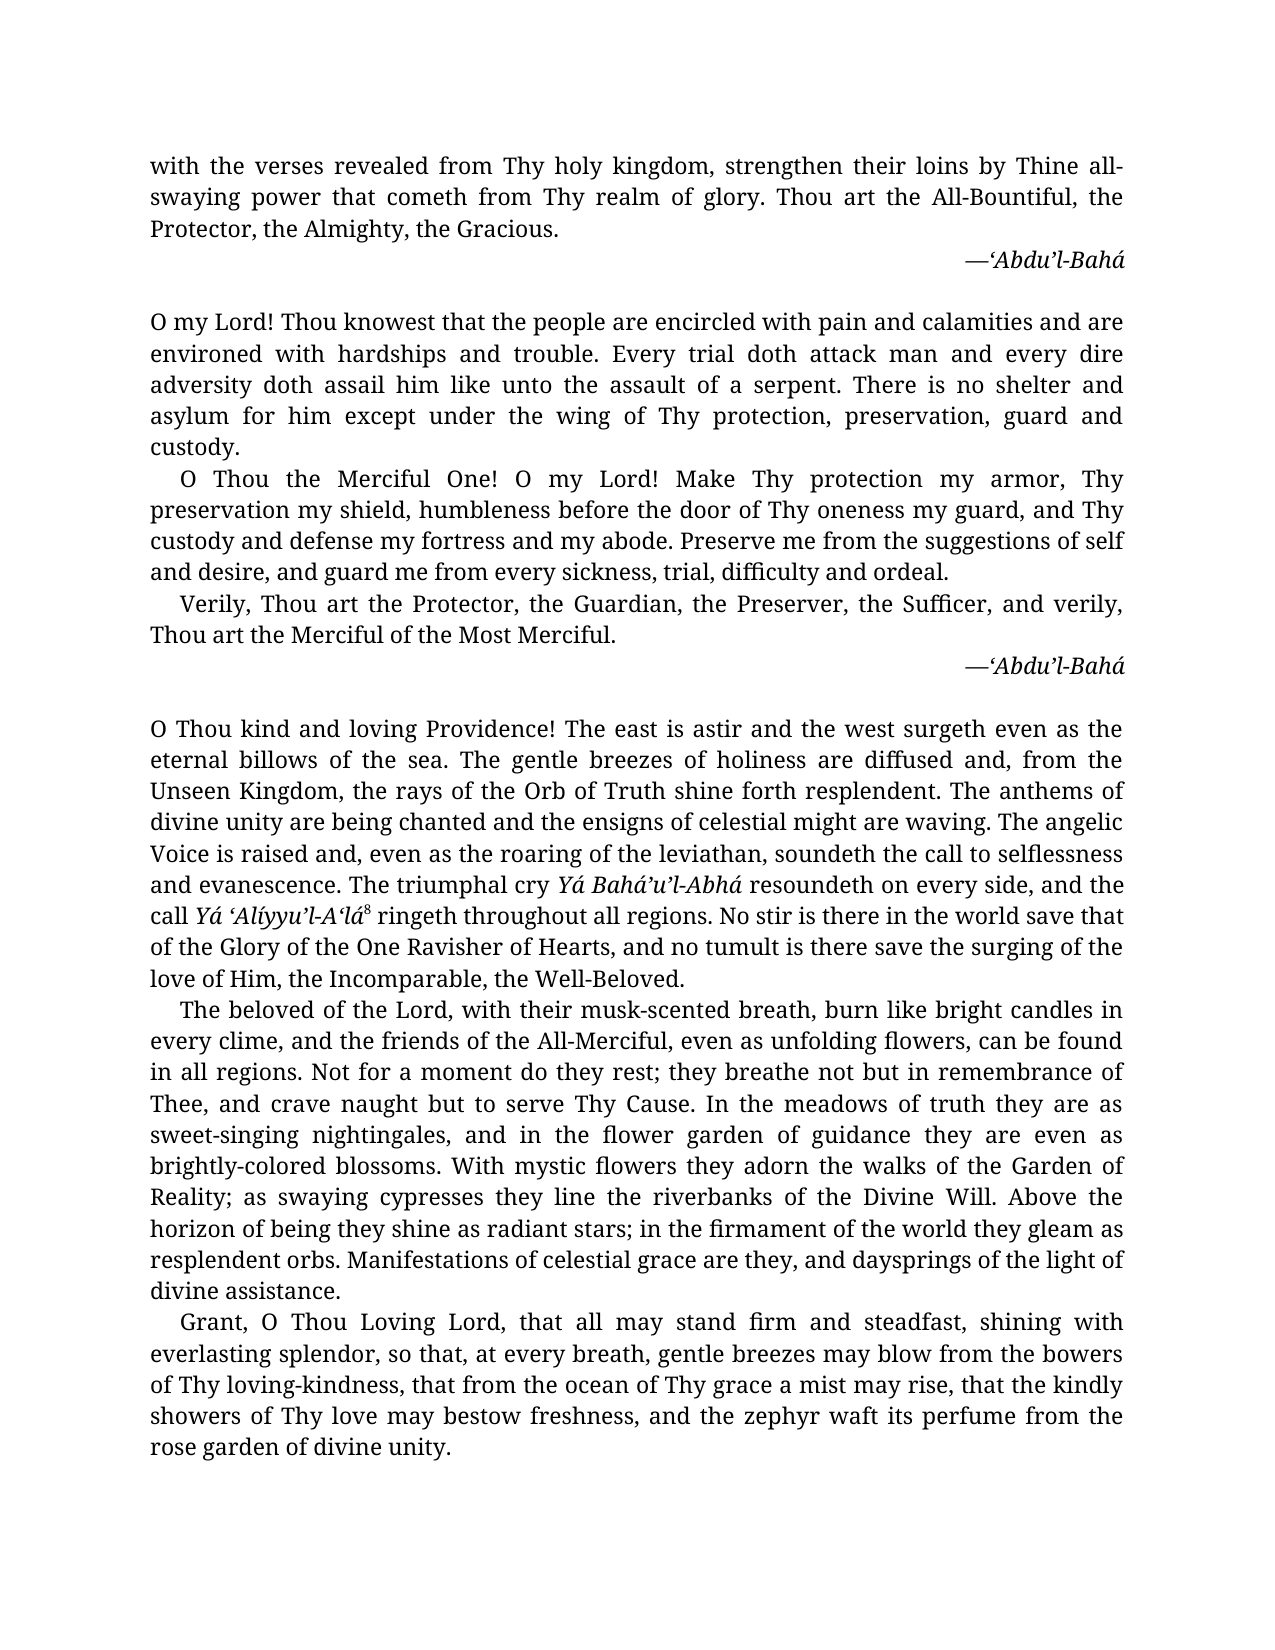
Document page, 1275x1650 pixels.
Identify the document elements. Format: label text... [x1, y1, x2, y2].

text —‘Abdu’l-Bahá [150, 650, 1125, 681]
text The beloved of the Lord, with their musk-scented breath, burn like bright candles in every clime, and the friends of the All-Merciful, even as unfolding flowers, can be found in all regions. Not for a moment do they rest; they breathe not but in remembrance of Thee, and crave naught but to serve Thy Cause. In the meadows of truth they are as sweet-singing nightingales, and in the flower garden of guidance they are even as brightly-colored blossoms. With mystic flowers they adorn the walks of the Garden of Reality; as swaying cypresses they line the riverbanks of the Divine Will. Above the horizon of being they shine as radiant stars; in the firmament of the world they gleam as resplendent orbs. Manifestations of celestial grace are they, and daysprings of the light of divine assistance. [150, 994, 1125, 1306]
text O Thou kind and loving Providence! The east is astir and the west surgeth even as the eternal billows of the sea. The gentle breezes of holiness are diffused and, from the Unseen Kingdom, the rays of the Orb of Truth shine forth resplendent. The anthems of divine unity are being chanted and the ensigns of celestial might are waving. The angelic Voice is raised and, even as the roaring of the leviathan, soundeth the call to selflessness and evanescence. The triumphal cry Yá Bahá’u’l-Abhá resoundeth on every side, and the call Yá ‘Alíyyu’l-A‘lá8 ringeth throughout all regions. No stir is there in the world save that of the Glory of the One Ravisher of Hearts, and no tumult is there save the surging of the love of Him, the Incomparable, the Well-Beloved. [150, 712, 1125, 994]
text —‘Abdu’l-Bahá [150, 244, 1125, 275]
text Grant, O Thou Loving Lord, that all may stand firm and steadfast, shining with everlasting splendor, so that, at every breath, gentle breezes may blow from the bowers of Thy loving-kindness, that from the ocean of Thy grace a mist may rise, that the kindly showers of Thy love may bestow freshness, and the zephyr waft its perfume from the rose garden of divine unity. [150, 1306, 1125, 1462]
text O Thou the Merciful One! O my Lord! Make Thy protection my armor, Thy preservation my shield, humbleness before the door of Thy oneness my guard, and Thy custody and defense my fortress and my abode. Preserve me from the suggestions of self and desire, and guard me from every sickness, trial, difficulty and ordeal. [150, 462, 1125, 587]
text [150, 150, 1125, 244]
text O my Lord! Thou knowest that the people are encircled with pain and calamities and are environed with hardships and trouble. Every trial doth attack man and every dire adversity doth assail him like unto the assault of a serpent. There is no shelter and asylum for him except under the wing of Thy protection, preservation, guard and custody. [150, 306, 1125, 462]
text Verily, Thou art the Protector, the Guardian, the Preserver, the Sufficer, and verily, Thou art the Merciful of the Most Merciful. [150, 587, 1125, 650]
